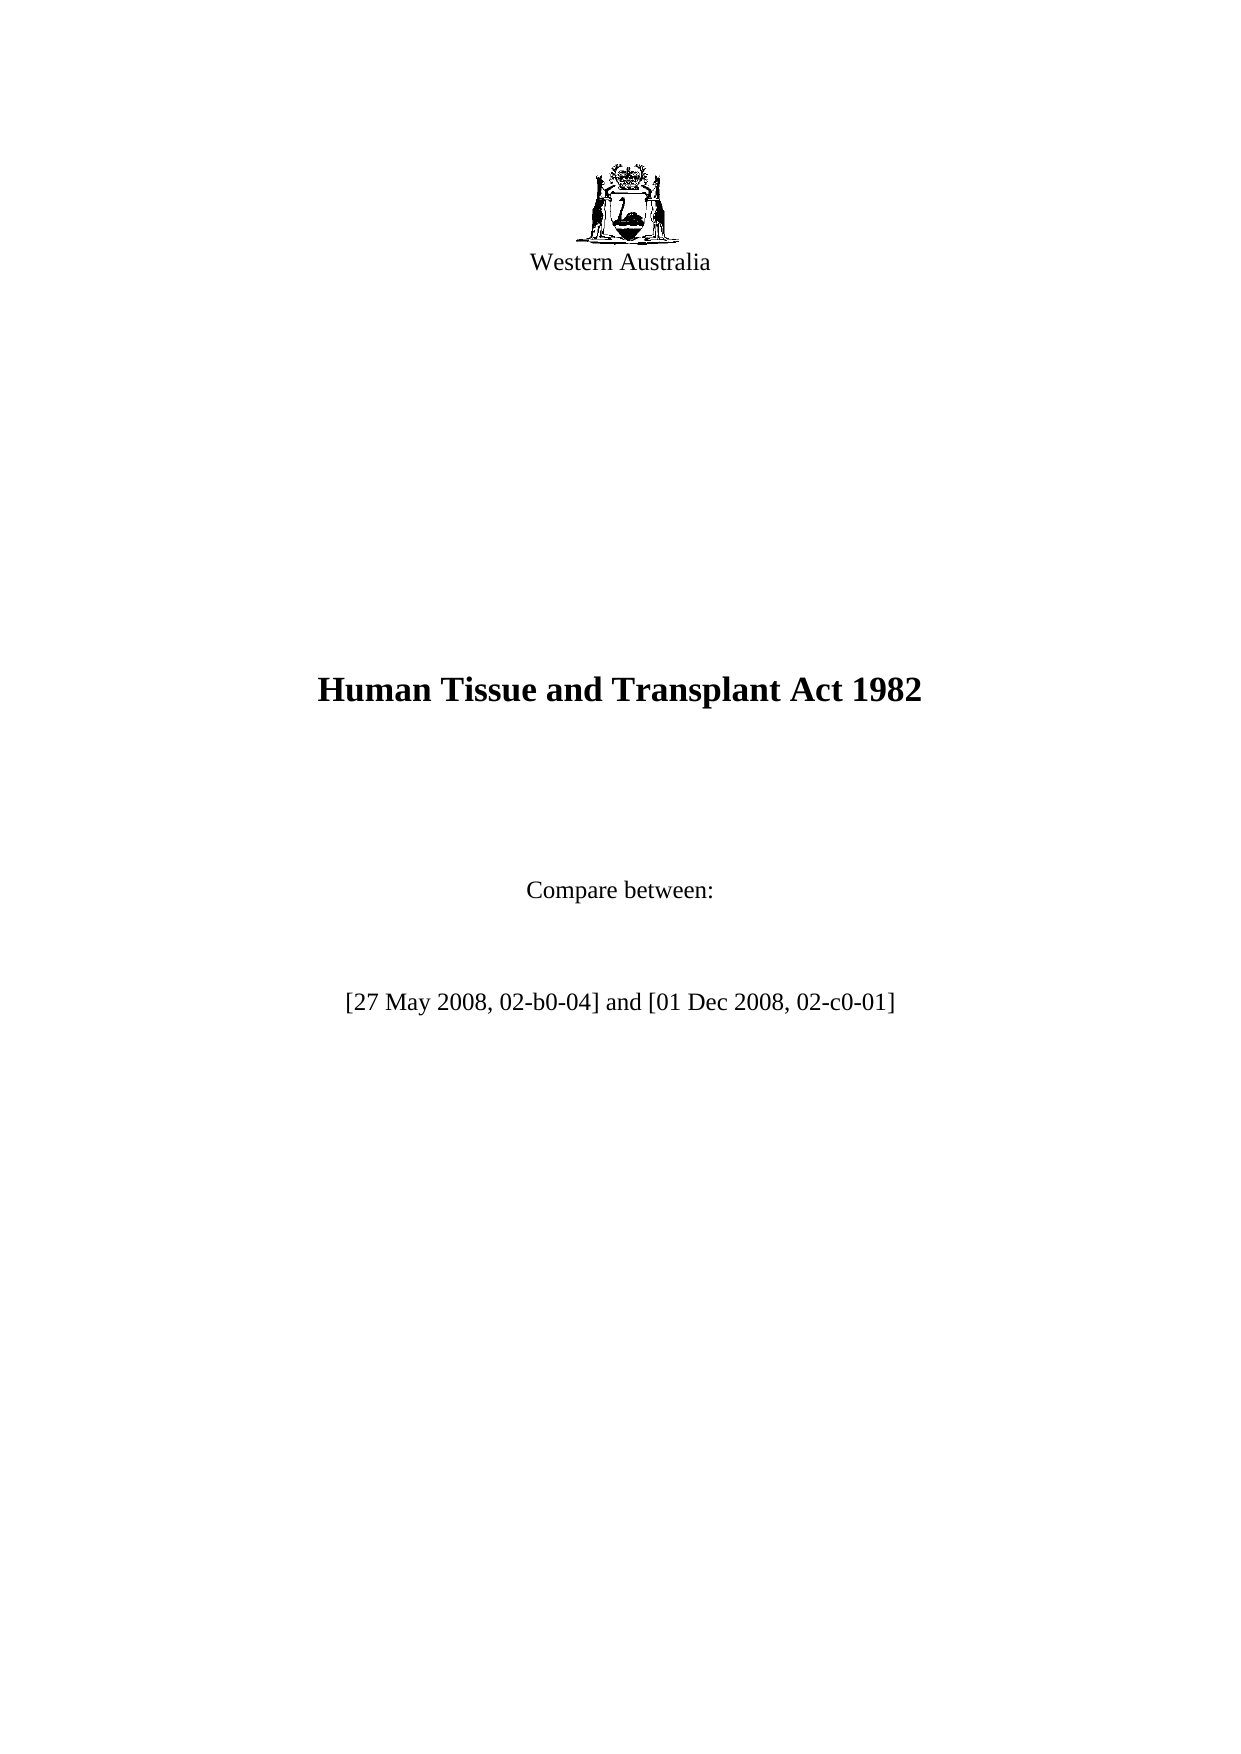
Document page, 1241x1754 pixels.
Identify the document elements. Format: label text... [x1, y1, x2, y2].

picture [575, 162, 679, 246]
text Western Australia [251, 247, 990, 276]
text Human Tissue and Transplant Act 1982 [251, 668, 990, 709]
text Compare between: [251, 875, 990, 904]
text [27 May 2008, 02-b0-04] and [01 Dec 2008, 02-c0-01] [251, 987, 990, 1016]
